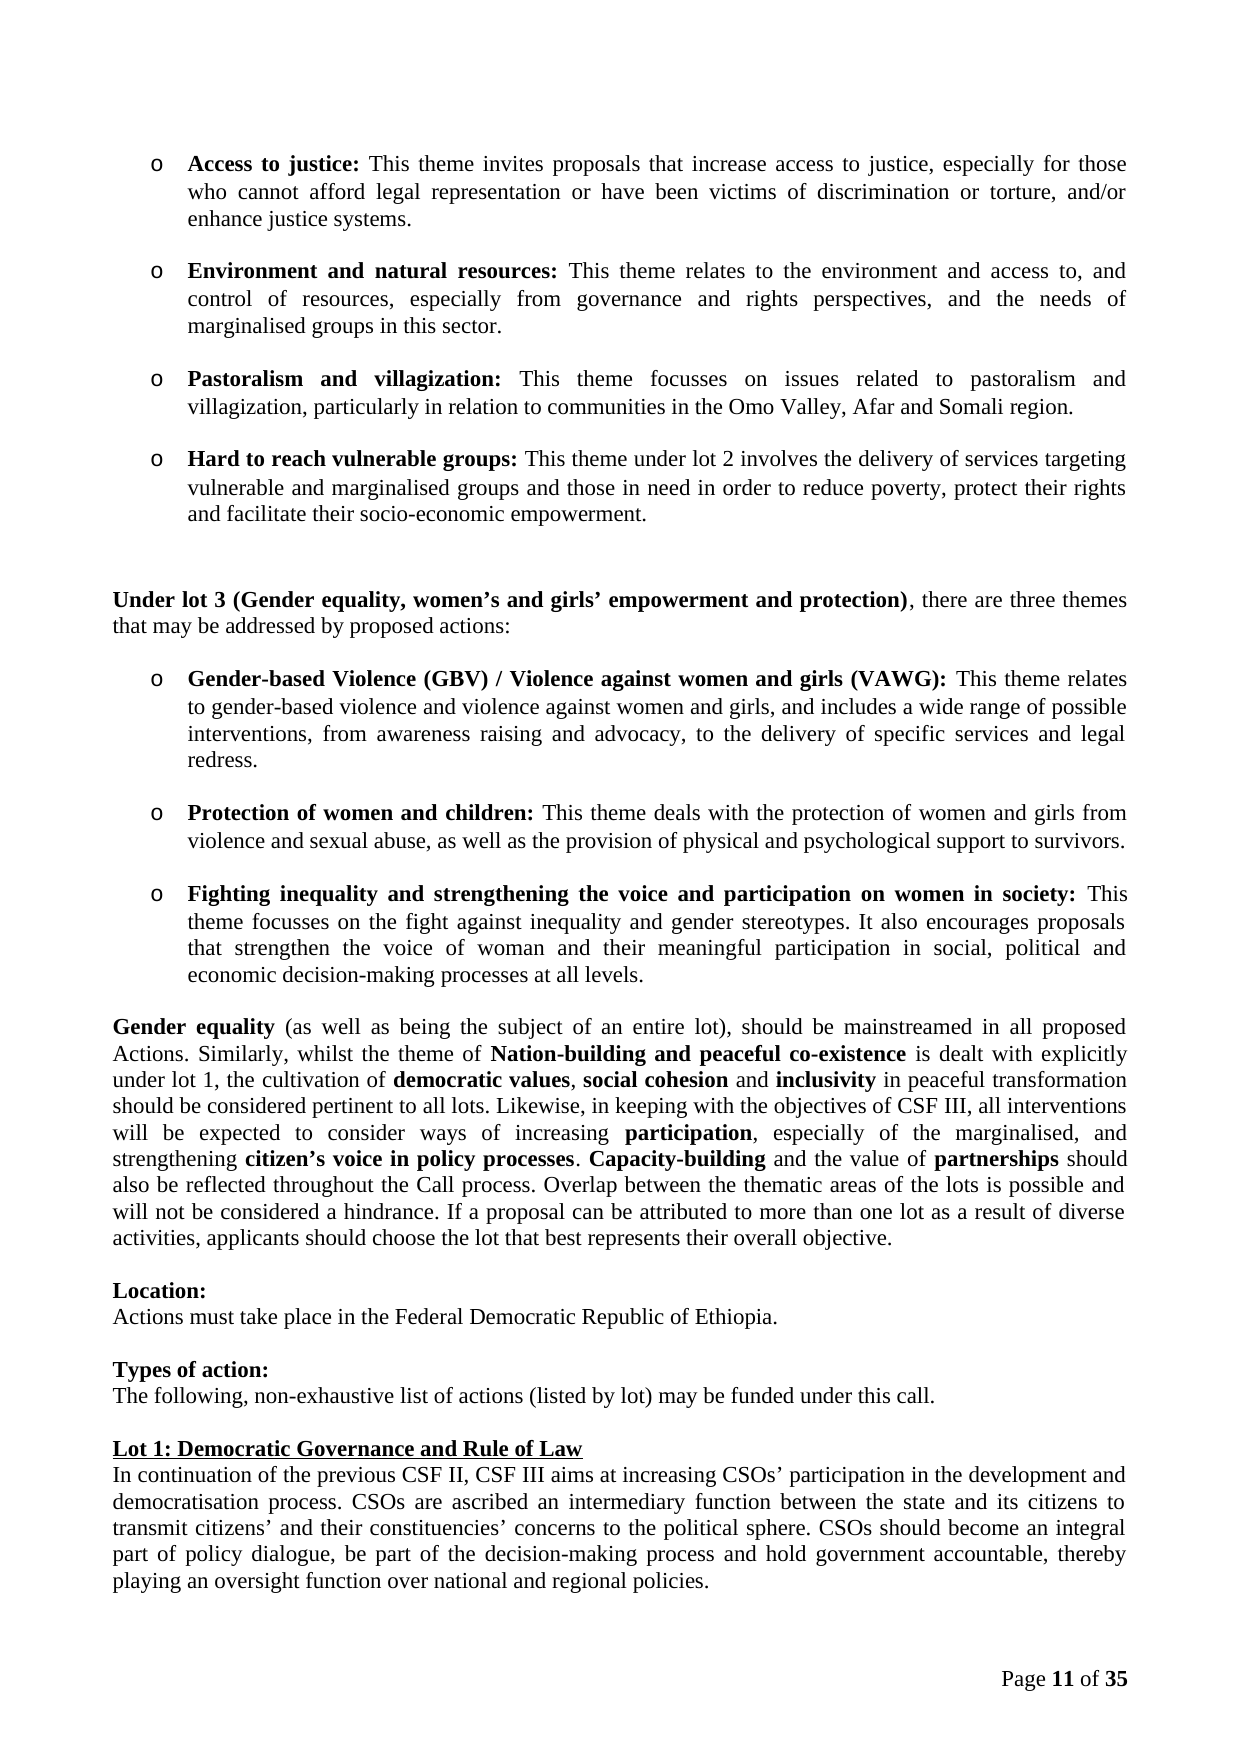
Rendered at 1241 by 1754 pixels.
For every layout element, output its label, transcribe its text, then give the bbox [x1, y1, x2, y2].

text Lot 1: Democratic Governance and Rule of Law [112, 1435, 1128, 1461]
text Location: [112, 1277, 1128, 1303]
text Under lot 3 (Gender equality, women’s and girls’ empowerment and protection), there are three themes that may be addressed by proposed actions: [112, 586, 1128, 639]
text In continuation of the previous CSF II, CSF III aims at increasing CSOs’ participation in the development and democratisation process. CSOs are ascribed an intermediary function between the state and its citizens to transmit citizens’ and their constituencies’ concerns to the political sphere. CSOs should become an integral part of policy dialogue, be part of the decision-making process and hold government accountable, thereby playing an oversight function over national and regional policies. [112, 1461, 1128, 1593]
text Actions must take place in the Federal Democratic Republic of Ethiopia. [112, 1303, 1128, 1330]
list Gender-based Violence (GBV) / Violence against women and girls (VAWG): This theme relates to gender-based violence and violence against women and girls, and includes a wide range of possible interventions, from awareness raising and advocacy, to the delivery of specific services and legal redress. [150, 665, 1128, 772]
list Hard to reach vulnerable groups: This theme under lot 2 involves the delivery of services targeting vulnerable and marginalised groups and those in need in order to reduce poverty, protect their rights and facilitate their socio-economic empowerment. [150, 446, 1128, 526]
list Pastoralism and villagization: This theme focusses on issues related to pastoralism and villagization, particularly in relation to communities in the Omo Valley, Afar and Somali region. [150, 364, 1128, 419]
text The following, non-exhaustive list of actions (listed by lot) may be funded under this call. [112, 1382, 1128, 1409]
list Environment and natural resources: This theme relates to the environment and access to, and control of resources, especially from governance and rights perspectives, and the needs of marginalised groups in this sector. [150, 257, 1128, 338]
list Protection of women and children: This theme deals with the protection of women and girls from violence and sexual abuse, as well as the provision of physical and psychological support to survivors. [150, 799, 1128, 853]
list Fighting inequality and strengthening the voice and participation on women in society: This theme focusses on the fight against inequality and gender stereotypes. It also encourages proposals that strengthen the voice of woman and their meaningful participation in social, political and economic decision-making processes at all levels. [150, 880, 1128, 987]
text Types of action: [112, 1356, 1128, 1382]
text Gender equality (as well as being the subject of an entire lot), should be mainstreamed in all proposed Actions. Similarly, whilst the theme of Nation-building and peaceful co-existence is dealt with explicitly under lot 1, the cultivation of democratic values, social cohesion and inclusivity in peaceful transformation should be considered pertinent to all lots. Likewise, in keeping with the objectives of CSF III, all interventions will be expected to consider ways of increasing participation, especially of the marginalised, and strengthening citizen’s voice in policy processes. Capacity-building and the value of partnerships should also be reflected throughout the Call process. Overlap between the thematic areas of the lots is possible and will not be considered a hindrance. If a proposal can be attributed to more than one lot as a result of diverse activities, applicants should choose the lot that best represents their overall objective. [112, 1013, 1128, 1251]
list Access to justice: This theme invites proposals that increase access to justice, especially for those who cannot afford legal representation or have been victims of discrimination or torture, and/or enhance justice systems. [150, 150, 1128, 231]
